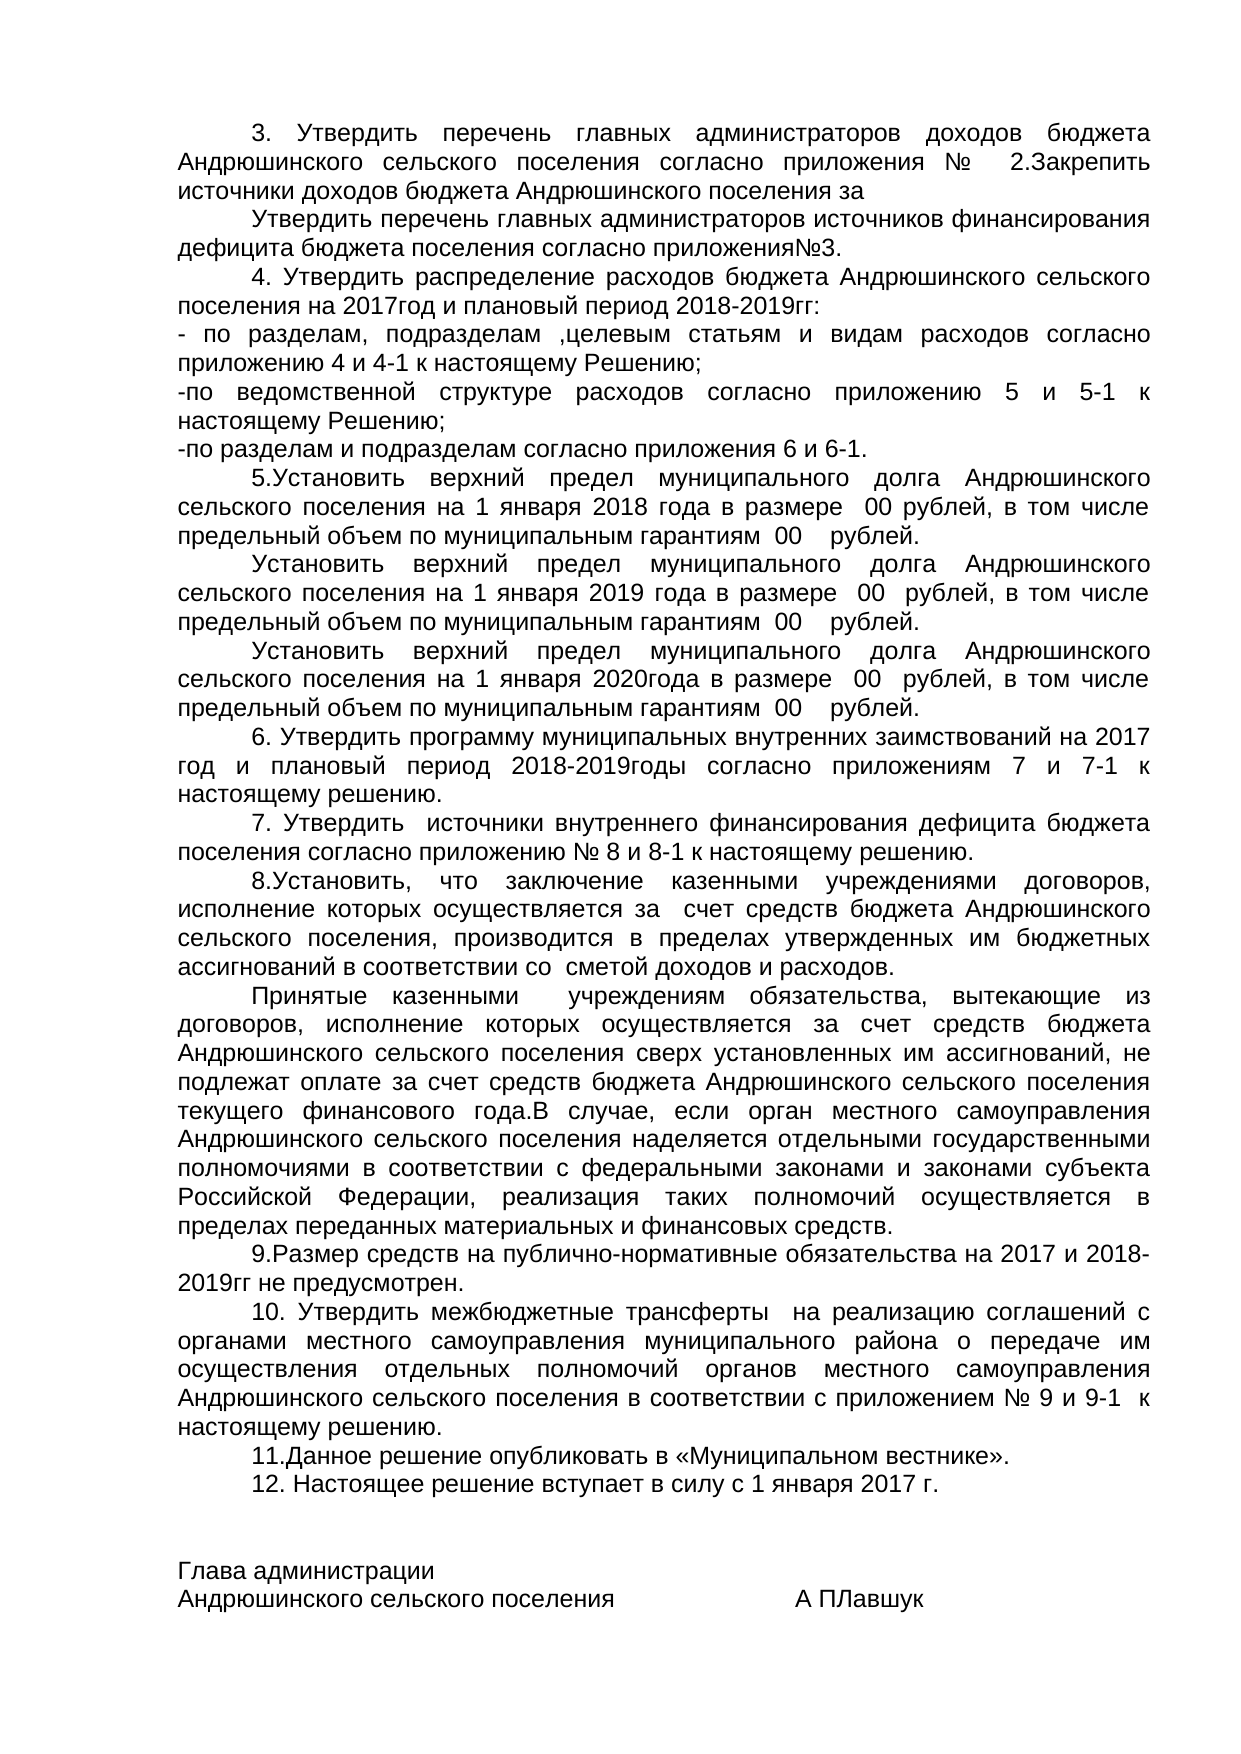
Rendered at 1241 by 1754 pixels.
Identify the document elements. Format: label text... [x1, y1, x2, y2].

text Установить верхний предел муниципального долга Андрюшинского сельского поселения на 1 января 2020года в размере 00 рублей, в том числе предельный объем по муниципальным гарантиям 00 рублей. [177, 636, 1152, 722]
text 6. Утвердить программу муниципальных внутренних заимствований на 2017 год и плановый период 2018-2019годы согласно приложениям 7 и 7-1 к настоящему решению. [177, 722, 1152, 808]
text 10. Утвердить межбюджетные трансферты на реализацию соглашений с органами местного самоуправления муниципального района о передаче им осуществления отдельных полномочий органов местного самоуправления Андрюшинского сельского поселения в соответствии с приложением № 9 и 9-1 к настоящему решению. [177, 1297, 1152, 1441]
text Принятые казенными учреждениям обязательства, вытекающие из договоров, исполнение которых осуществляется за счет средств бюджета Андрюшинского сельского поселения сверх установленных им ассигнований, не подлежат оплате за счет средств бюджета Андрюшинского сельского поселения текущего финансового года.В случае, если орган местного самоуправления Андрюшинского сельского поселения наделяется отдельными государственными полномочиями в соответствии с федеральными законами и законами субъекта Российской Федерации, реализация таких полномочий осуществляется в пределах переданных материальных и финансовых средств. [177, 981, 1152, 1239]
text 9.Размер средств на публично-нормативные обязательства на 2017 и 2018-2019гг не предусмотрен. [177, 1239, 1152, 1297]
text -по разделам и подразделам согласно приложения 6 и 6-1. [177, 434, 1152, 463]
text 7. Утвердить источники внутреннего финансирования дефицита бюджета поселения согласно приложению № 8 и 8-1 к настоящему решению. [177, 808, 1152, 866]
text 4. Утвердить распределение расходов бюджета Андрюшинского сельского поселения на 2017год и плановый период 2018-2019гг: [177, 262, 1152, 319]
text 8.Установить, что заключение казенными учреждениями договоров, исполнение которых осуществляется за счет средств бюджета Андрюшинского сельского поселения, производится в пределах утвержденных им бюджетных ассигнований в соответствии со сметой доходов и расходов. [177, 866, 1152, 981]
text 12. Настоящее решение вступает в силу с 1 января 2017 г. [177, 1469, 1152, 1498]
text -по ведомственной структуре расходов согласно приложению 5 и 5-1 к настоящему Решению; [177, 377, 1152, 434]
text 11.Данное решение опубликовать в «Муниципальном вестнике». [177, 1441, 1152, 1469]
text - по разделам, подразделам ,целевым статьям и видам расходов согласно приложению 4 и 4-1 к настоящему Решению; [177, 319, 1152, 377]
text 5.Установить верхний предел муниципального долга Андрюшинского сельского поселения на 1 января 2018 года в размере 00 рублей, в том числе предельный объем по муниципальным гарантиям 00 рублей. [177, 463, 1152, 549]
text Андрюшинского сельского поселения А ПЛавшук [177, 1584, 1152, 1613]
text Утвердить перечень главных администраторов источников финансирования дефицита бюджета поселения согласно приложения№3. [177, 204, 1152, 262]
text Глава администрации [177, 1556, 1152, 1584]
text Установить верхний предел муниципального долга Андрюшинского сельского поселения на 1 января 2019 года в размере 00 рублей, в том числе предельный объем по муниципальным гарантиям 00 рублей. [177, 549, 1152, 636]
text 3. Утвердить перечень главных администраторов доходов бюджета Андрюшинского сельского поселения согласно приложения № 2.Закрепить источники доходов бюджета Андрюшинского поселения за [177, 118, 1152, 204]
